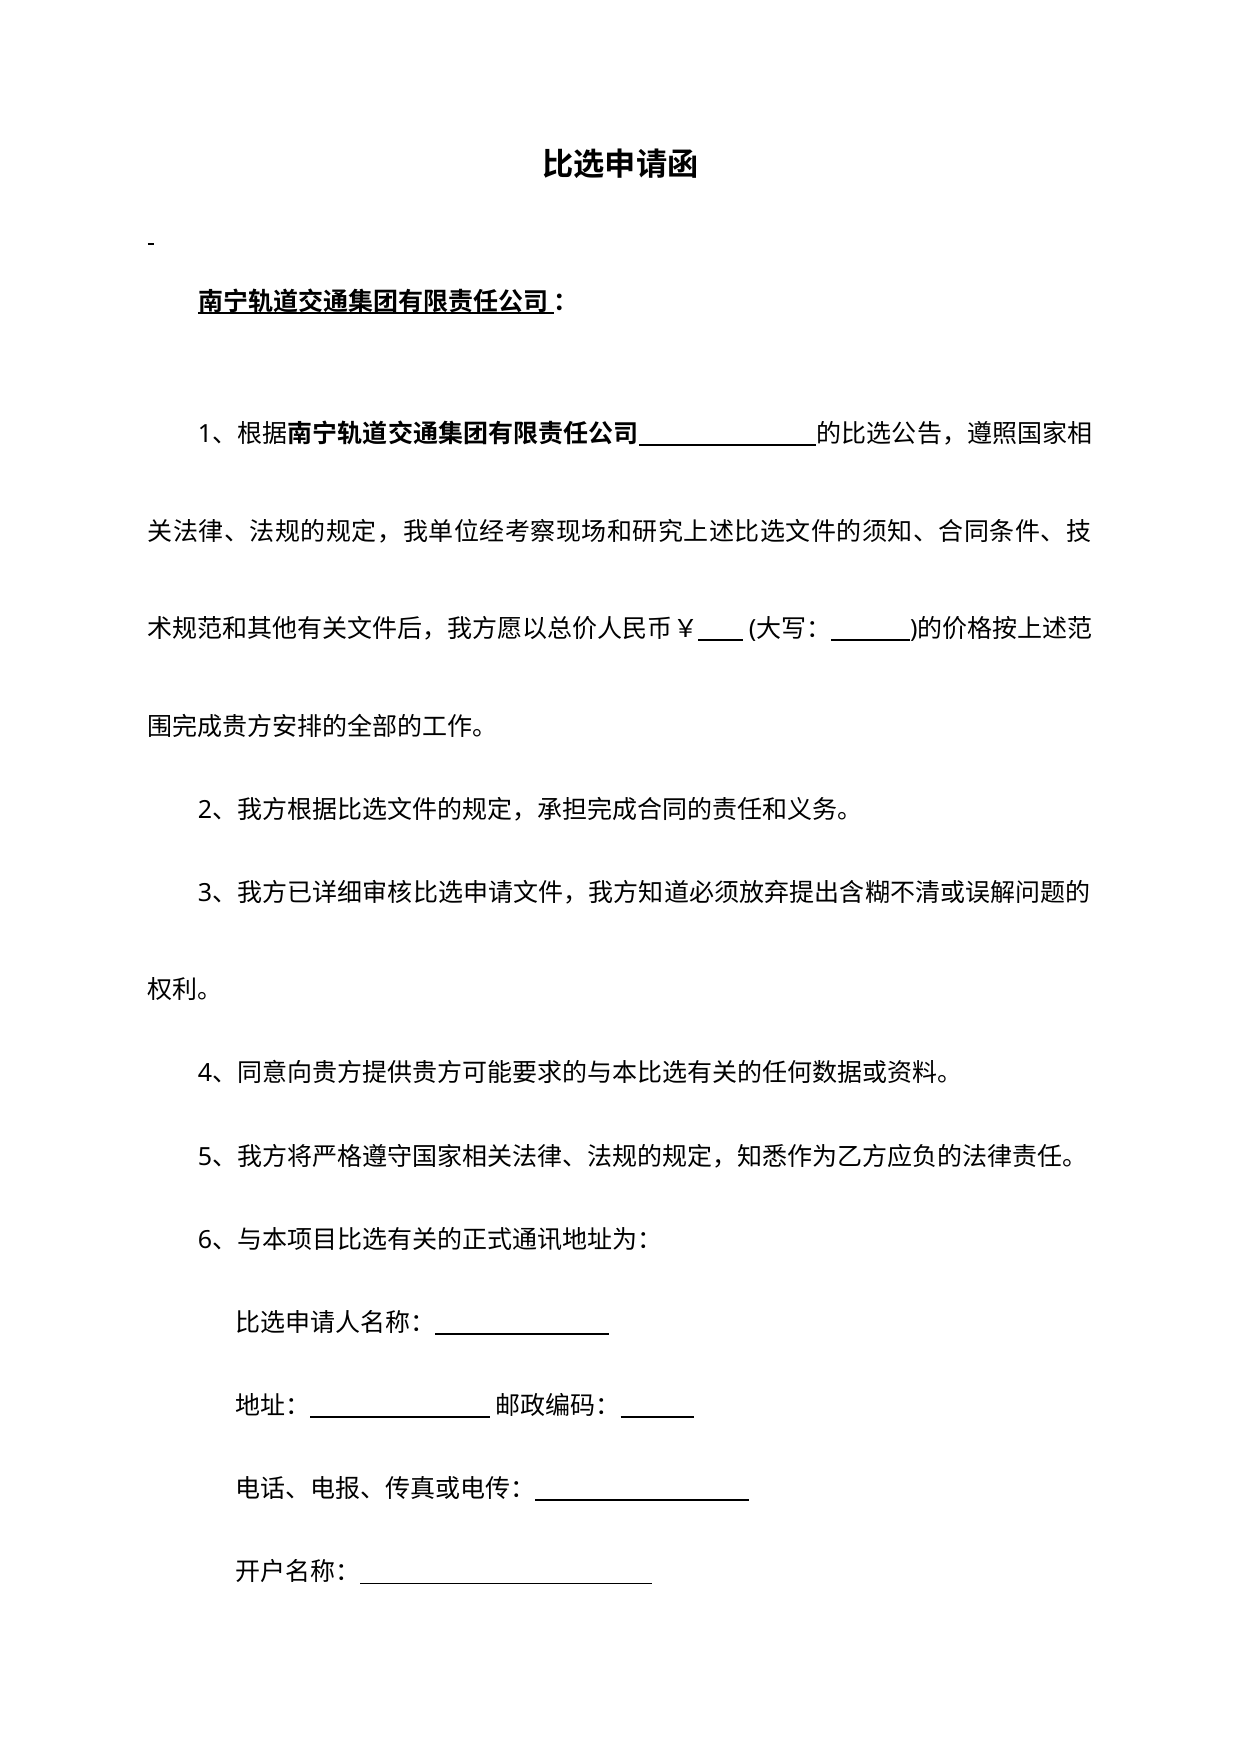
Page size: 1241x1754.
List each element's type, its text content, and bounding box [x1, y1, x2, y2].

text 3、我方已详细审核比选申请文件，我方知道必须放弃提出含糊不清或误解问题的权利。 [148, 858, 1092, 1020]
text 6、与本项目比选有关的正式通讯地址为： [148, 1205, 1092, 1270]
text 4、同意向贵方提供贵方可能要求的与本比选有关的任何数据或资料。 [148, 1038, 1092, 1103]
text 2、我方根据比选文件的规定，承担完成合同的责任和义务。 [148, 775, 1092, 840]
text 比选申请人名称： [148, 1288, 1092, 1353]
text 南宁轨道交通集团有限责任公司 ： [148, 267, 1092, 332]
text 1、根据南宁轨道交通集团有限责任公司 的比选公告，遵照国家相关法律、法规的规定，我单位经考察现场和研究上述比选文件的须知、合同条件、技术规范和其他有关文件后，我方愿以总价人民币￥ (大写： )的价格按上述范围完成贵方安排的全部的工作。 [148, 399, 1092, 757]
text 电话、电报、传真或电传： [148, 1454, 1092, 1519]
text 比选申请函 [148, 129, 1092, 194]
text 地址： 邮政编码： [148, 1371, 1092, 1436]
text 开户名称： [148, 1537, 1092, 1602]
text 5、我方将严格遵守国家相关法律、法规的规定，知悉作为乙方应负的法律责任。 [148, 1122, 1092, 1187]
